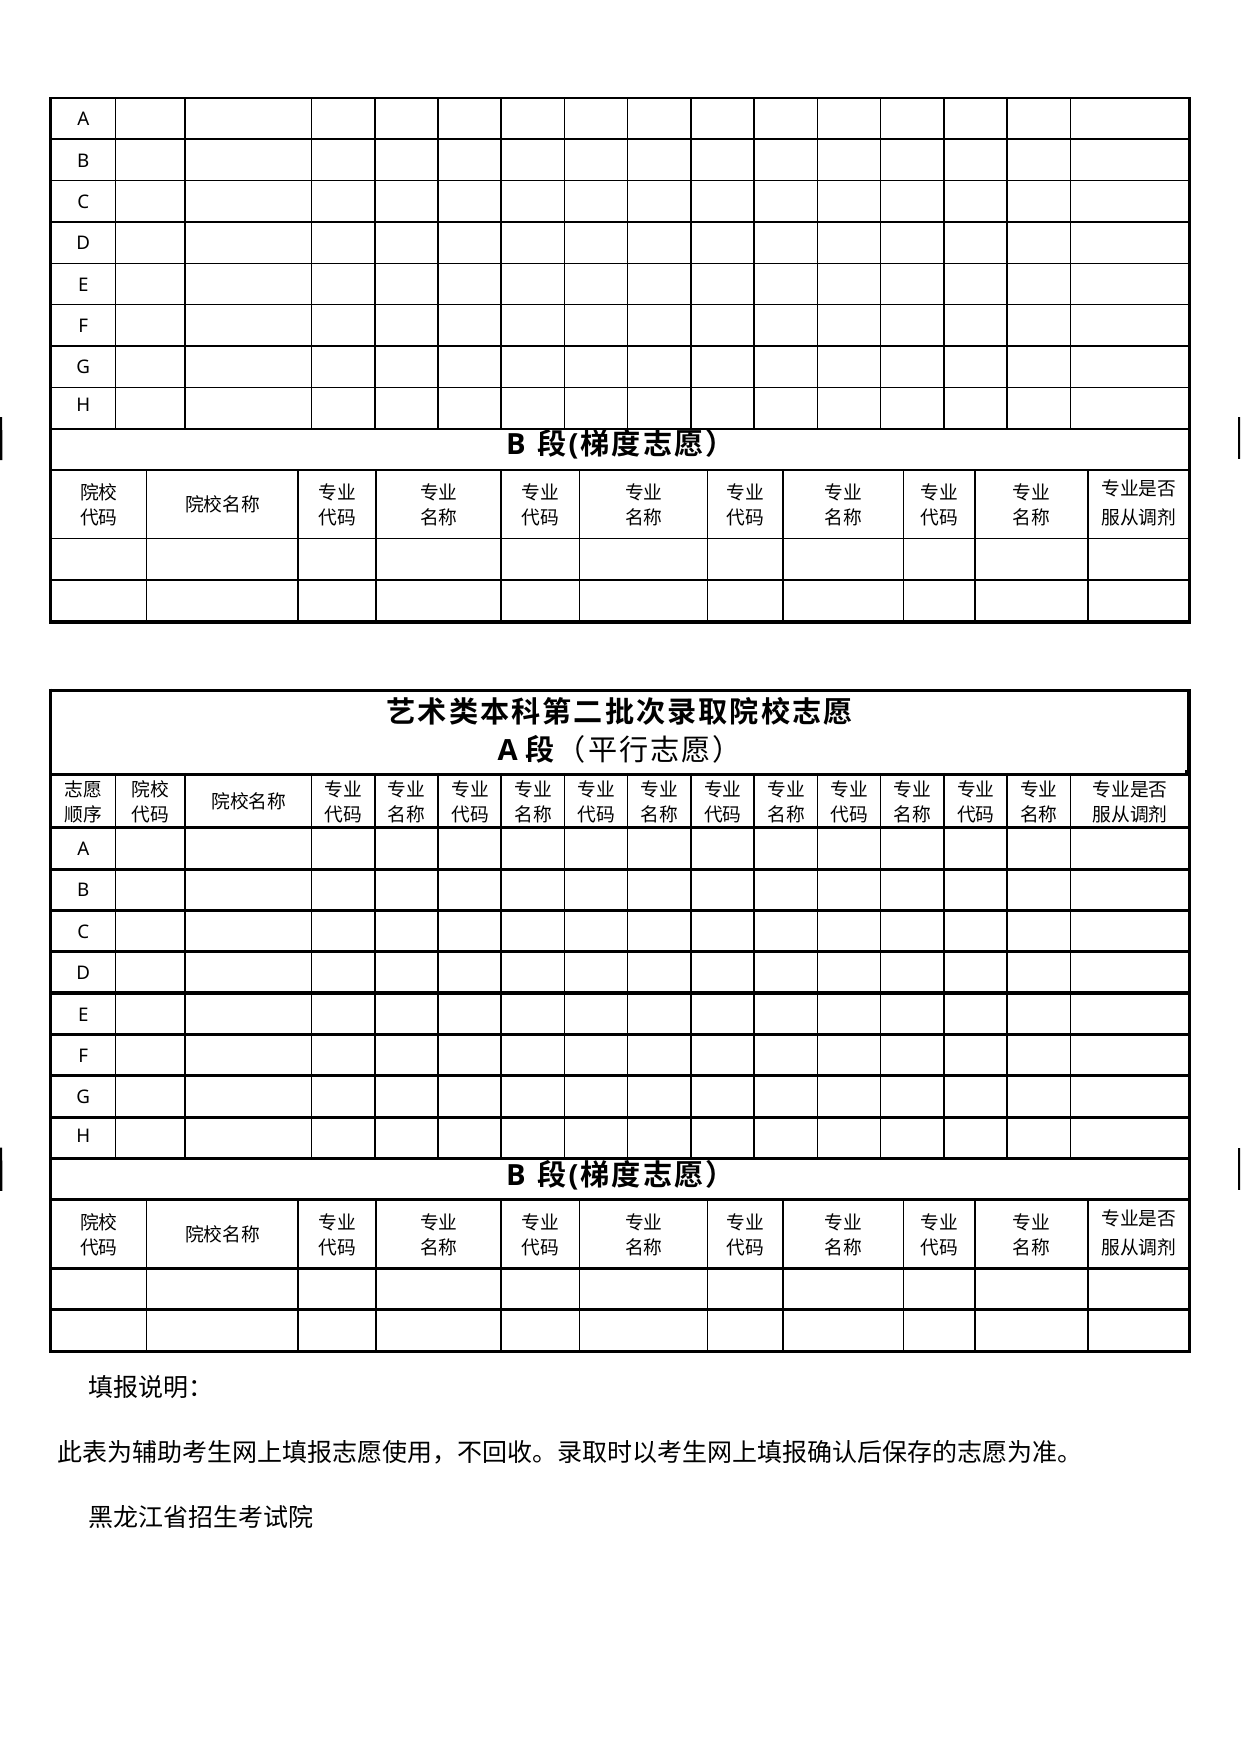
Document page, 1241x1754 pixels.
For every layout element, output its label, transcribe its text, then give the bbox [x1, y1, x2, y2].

table_cell [1071, 181, 1188, 221]
table_cell [628, 1036, 690, 1074]
table_cell [818, 99, 880, 138]
table_cell [818, 1119, 880, 1157]
table_cell [628, 181, 690, 221]
table_cell [502, 1036, 564, 1074]
table_cell [628, 223, 690, 262]
table_cell B [52, 140, 115, 180]
table_cell [565, 1036, 627, 1074]
table_cell [818, 953, 880, 991]
table_cell F [52, 305, 115, 345]
table_cell [881, 829, 943, 867]
table_cell [116, 871, 184, 909]
table_cell [186, 181, 311, 221]
table_cell 专业 名称 [377, 471, 500, 538]
table_cell [945, 1077, 1006, 1116]
table_cell [147, 1311, 297, 1349]
table_cell [439, 181, 500, 221]
table_cell [945, 264, 1006, 304]
table_cell [692, 871, 753, 909]
table_cell [945, 388, 1006, 428]
table_cell 专业代码 [818, 776, 880, 826]
table_cell [502, 871, 564, 909]
table_cell [377, 539, 500, 579]
table_cell [312, 829, 374, 867]
table_cell [565, 1077, 627, 1116]
table_cell [502, 1077, 564, 1116]
table_cell [376, 99, 437, 138]
table_cell [502, 305, 564, 345]
table_cell [312, 871, 374, 909]
table_cell [565, 912, 627, 950]
table_cell [881, 1119, 943, 1157]
table_cell D [52, 953, 115, 991]
table_cell [976, 581, 1087, 620]
table_cell [1008, 181, 1070, 221]
table_cell [755, 388, 817, 428]
table_cell [502, 1119, 564, 1157]
table_cell [116, 829, 184, 867]
table_cell [818, 995, 880, 1033]
table_cell [945, 995, 1006, 1033]
table_cell [818, 912, 880, 950]
table_cell [312, 1119, 374, 1157]
table_cell [1089, 1270, 1188, 1308]
table_cell 专业代码 [904, 471, 974, 538]
table_cell [565, 99, 627, 138]
table_cell 专业是否 服从调剂 [1071, 776, 1188, 826]
table_cell [1008, 829, 1070, 867]
table_cell [1008, 1119, 1070, 1157]
table_cell [439, 1077, 500, 1116]
table_cell [755, 1036, 817, 1074]
table_cell 志愿顺序 [52, 776, 115, 826]
table_cell [1071, 264, 1188, 304]
table_cell 专业 名称 [580, 471, 707, 538]
table_cell [1008, 140, 1070, 180]
table_cell 专业 名称 [628, 776, 690, 826]
table_cell [976, 1311, 1087, 1349]
table_cell B [52, 871, 115, 909]
table_cell [502, 347, 564, 386]
table_cell [312, 223, 374, 262]
table_cell H [52, 1119, 115, 1157]
table_cell [376, 181, 437, 221]
table_cell [116, 264, 184, 304]
table_cell [692, 388, 753, 428]
table_cell [1071, 871, 1188, 909]
table_cell [502, 912, 564, 950]
table_cell 专业 名称 [976, 1201, 1087, 1267]
table_cell 专业 名称 [784, 1201, 903, 1267]
table_cell [439, 140, 500, 180]
table_cell [186, 1077, 311, 1116]
table_cell [299, 1311, 375, 1349]
table_cell [186, 871, 311, 909]
table_cell G [52, 347, 115, 386]
table_cell [628, 953, 690, 991]
table_cell [312, 953, 374, 991]
table_cell [755, 347, 817, 386]
table_cell [945, 871, 1006, 909]
table_cell 专业代码 [708, 471, 782, 538]
table_cell [755, 912, 817, 950]
table_cell [1008, 347, 1070, 386]
table_cell [439, 871, 500, 909]
table_cell [186, 953, 311, 991]
table_cell 院校 代码 [52, 471, 146, 538]
table_cell C [52, 181, 115, 221]
table_cell [502, 829, 564, 867]
table_cell [565, 388, 627, 428]
table_cell [628, 140, 690, 180]
table_cell B 段(梯度志愿） [52, 430, 1188, 469]
table_cell [628, 305, 690, 345]
table_cell [439, 99, 500, 138]
table_cell [580, 581, 707, 620]
table_cell [312, 140, 374, 180]
table_cell H [52, 388, 115, 428]
table_cell [439, 953, 500, 991]
table_cell [784, 1270, 903, 1308]
table_cell [376, 305, 437, 345]
table_cell [376, 1077, 437, 1116]
table_cell [116, 347, 184, 386]
table_cell [755, 1119, 817, 1157]
table_cell [945, 829, 1006, 867]
table_cell [818, 223, 880, 262]
table_cell [186, 995, 311, 1033]
table_cell [1008, 264, 1070, 304]
table_cell [628, 829, 690, 867]
table_cell [502, 539, 579, 579]
table_cell [377, 1270, 500, 1308]
table_cell [628, 99, 690, 138]
table_cell [1071, 140, 1188, 180]
table_cell [186, 305, 311, 345]
table_cell [692, 1077, 753, 1116]
table_cell [565, 829, 627, 867]
table_cell [299, 1270, 375, 1308]
table_cell [1008, 912, 1070, 950]
table_cell [818, 140, 880, 180]
table_cell [502, 181, 564, 221]
table_cell 专业代码 [565, 776, 627, 826]
table_cell [1089, 1311, 1188, 1349]
table_cell [312, 347, 374, 386]
table_cell [502, 99, 564, 138]
table_cell [147, 1270, 297, 1308]
table_cell [1008, 99, 1070, 138]
table_cell [186, 347, 311, 386]
table_cell [628, 912, 690, 950]
table_cell [186, 99, 311, 138]
table_cell [976, 1270, 1087, 1308]
table_cell [116, 305, 184, 345]
table_cell 专业代码 [299, 1201, 375, 1267]
table_cell 专业代码 [945, 776, 1006, 826]
table_cell [818, 871, 880, 909]
table_cell A [52, 829, 115, 867]
table_cell [1008, 223, 1070, 262]
table_cell [881, 264, 943, 304]
table_cell 专业 名称 [502, 776, 564, 826]
table_cell [186, 388, 311, 428]
table_cell [186, 264, 311, 304]
table_cell [818, 347, 880, 386]
table_cell [312, 99, 374, 138]
table_cell [186, 912, 311, 950]
table_cell [628, 1077, 690, 1116]
table_cell [502, 995, 564, 1033]
table_cell A [52, 99, 115, 138]
table_cell [377, 581, 500, 620]
table_cell [1071, 347, 1188, 386]
table_cell [818, 1036, 880, 1074]
table_cell [692, 1119, 753, 1157]
table_cell [312, 1036, 374, 1074]
table_cell [818, 388, 880, 428]
table_cell [580, 1270, 707, 1308]
table_cell [692, 264, 753, 304]
table_cell [1008, 1077, 1070, 1116]
table_cell F [52, 1036, 115, 1074]
table_cell 专业代码 [502, 1201, 579, 1267]
table_cell [628, 388, 690, 428]
table_cell [1071, 1036, 1188, 1074]
table_cell E [52, 995, 115, 1033]
table_cell [1008, 953, 1070, 991]
table_cell [881, 347, 943, 386]
table_cell [565, 140, 627, 180]
table_cell [881, 871, 943, 909]
table_cell [708, 539, 782, 579]
table_cell [439, 912, 500, 950]
table_cell [881, 181, 943, 221]
table_cell [1071, 1119, 1188, 1157]
table_cell [755, 140, 817, 180]
table_cell 院校 代码 [116, 776, 184, 826]
table_cell [904, 1270, 974, 1308]
table_cell [692, 347, 753, 386]
table_cell 院校名称 [186, 776, 311, 826]
table_cell 专业 名称 [376, 776, 437, 826]
table_cell [628, 871, 690, 909]
table_cell [945, 305, 1006, 345]
table_cell [945, 347, 1006, 386]
table_cell [376, 388, 437, 428]
table_cell [818, 829, 880, 867]
table_cell [502, 953, 564, 991]
table_cell [116, 223, 184, 262]
table_cell [1071, 1077, 1188, 1116]
table_cell [116, 1119, 184, 1157]
table_cell [312, 1077, 374, 1116]
table_cell [376, 953, 437, 991]
table_cell 专业 名称 [881, 776, 943, 826]
table_cell 院校名称 [147, 471, 297, 538]
table_cell [116, 1036, 184, 1074]
table_cell [1008, 871, 1070, 909]
table_cell [565, 347, 627, 386]
table_cell [692, 181, 753, 221]
table_cell [755, 953, 817, 991]
table_cell [502, 1270, 579, 1308]
table_cell [755, 305, 817, 345]
table_cell 专业 名称 [580, 1201, 707, 1267]
table_cell [147, 539, 297, 579]
table_cell [755, 223, 817, 262]
table_cell [881, 305, 943, 345]
table_cell [312, 264, 374, 304]
table_cell [502, 1311, 579, 1349]
table_cell [439, 264, 500, 304]
table_cell [1071, 99, 1188, 138]
table_cell [502, 388, 564, 428]
table_cell [312, 305, 374, 345]
table_cell 院校名称 [147, 1201, 297, 1267]
table_cell [881, 953, 943, 991]
table_cell [881, 140, 943, 180]
table_cell [439, 995, 500, 1033]
table_cell [376, 1036, 437, 1074]
table_cell [692, 99, 753, 138]
table_cell B 段(梯度志愿） [52, 1160, 1188, 1198]
text 填报说明： [89, 1353, 1240, 1418]
table_cell [881, 388, 943, 428]
table_cell [565, 264, 627, 304]
table_cell [312, 995, 374, 1033]
table_cell [976, 539, 1087, 579]
table_cell [439, 223, 500, 262]
table_cell [376, 347, 437, 386]
table_cell [116, 1077, 184, 1116]
table_cell [376, 912, 437, 950]
table_cell D [52, 223, 115, 262]
table_cell [945, 140, 1006, 180]
table_cell [1071, 912, 1188, 950]
table_cell [580, 1311, 707, 1349]
table_cell [116, 388, 184, 428]
table_header 艺术类本科第二批次录取院校志愿 A段（平行志愿） [52, 692, 1187, 773]
table_cell [439, 1119, 500, 1157]
table_cell 专业 名称 [1008, 776, 1070, 826]
table_cell [692, 140, 753, 180]
table_cell [116, 181, 184, 221]
table_cell [565, 995, 627, 1033]
table_cell 专业是否 服从调剂 [1089, 1201, 1188, 1267]
table_cell [755, 995, 817, 1033]
table_cell [945, 912, 1006, 950]
table_cell [565, 305, 627, 345]
table_cell [692, 305, 753, 345]
table_cell [1071, 305, 1188, 345]
table_cell 院校 代码 [52, 1201, 146, 1267]
table_cell [52, 581, 146, 620]
table_cell 专业代码 [502, 471, 579, 538]
table_cell [628, 347, 690, 386]
table_cell [1008, 1036, 1070, 1074]
table_cell [439, 305, 500, 345]
table_cell [565, 1119, 627, 1157]
table_cell [755, 264, 817, 304]
table_cell [565, 223, 627, 262]
table_cell [376, 140, 437, 180]
table_cell [881, 1077, 943, 1116]
table_cell [1071, 953, 1188, 991]
table_cell 专业代码 [708, 1201, 782, 1267]
table_cell [945, 99, 1006, 138]
table_cell [755, 99, 817, 138]
table_cell [818, 264, 880, 304]
table_cell 专业 名称 [976, 471, 1087, 538]
table_cell [52, 1311, 146, 1349]
table_cell 专业代码 [692, 776, 753, 826]
table_cell [904, 581, 974, 620]
table_cell [439, 388, 500, 428]
table_cell [692, 953, 753, 991]
table_cell G [52, 1077, 115, 1116]
table_cell 专业代码 [439, 776, 500, 826]
table_cell [312, 388, 374, 428]
table_cell [1071, 829, 1188, 867]
table_cell [755, 829, 817, 867]
table_cell [565, 871, 627, 909]
table_cell [692, 1036, 753, 1074]
table_cell [186, 1036, 311, 1074]
table_cell [1071, 995, 1188, 1033]
table_cell [708, 581, 782, 620]
text 黑龙江省招生考试院 [89, 1483, 1152, 1548]
table_cell [186, 140, 311, 180]
table_cell [116, 995, 184, 1033]
table_cell 专业是否 服从调剂 [1089, 471, 1188, 538]
table_cell [818, 181, 880, 221]
table_cell [439, 829, 500, 867]
table_cell 专业 名称 [377, 1201, 500, 1267]
table_cell [945, 1036, 1006, 1074]
table_cell 专业代码 [299, 471, 375, 538]
table_cell [299, 539, 375, 579]
table_cell [784, 581, 903, 620]
table_cell [1008, 388, 1070, 428]
table_cell [692, 223, 753, 262]
table_cell [312, 181, 374, 221]
table_cell [881, 223, 943, 262]
table_cell [186, 223, 311, 262]
table_cell [502, 140, 564, 180]
table_cell [52, 539, 146, 579]
table_cell [116, 140, 184, 180]
table_cell [945, 223, 1006, 262]
table_cell [1071, 223, 1188, 262]
table_cell [692, 912, 753, 950]
table_cell [1071, 388, 1188, 428]
table_cell [818, 305, 880, 345]
table_cell [376, 264, 437, 304]
table_cell [628, 264, 690, 304]
table_cell [755, 871, 817, 909]
table_cell [628, 995, 690, 1033]
table_cell [502, 223, 564, 262]
table_cell [377, 1311, 500, 1349]
table_cell [565, 181, 627, 221]
table_cell [312, 912, 374, 950]
table_cell [376, 829, 437, 867]
table_cell [692, 829, 753, 867]
table_cell [784, 539, 903, 579]
table_cell [502, 581, 579, 620]
table_cell [904, 539, 974, 579]
table_cell [186, 1119, 311, 1157]
table_cell [299, 581, 375, 620]
table_cell [755, 1077, 817, 1116]
table_cell [116, 99, 184, 138]
table_cell 专业代码 [312, 776, 374, 826]
table_cell [52, 1270, 146, 1308]
table_cell [904, 1311, 974, 1349]
table_cell 专业代码 [904, 1201, 974, 1267]
table_cell [147, 581, 297, 620]
table_cell [376, 871, 437, 909]
table_cell [881, 912, 943, 950]
table_cell C [52, 912, 115, 950]
table_cell [502, 264, 564, 304]
table_cell [755, 181, 817, 221]
table_cell [881, 995, 943, 1033]
table_cell [945, 953, 1006, 991]
table_cell [881, 1036, 943, 1074]
table_cell E [52, 264, 115, 304]
table_cell [708, 1270, 782, 1308]
table_cell [1008, 995, 1070, 1033]
table_cell [784, 1311, 903, 1349]
table_cell [945, 1119, 1006, 1157]
table_cell [1008, 305, 1070, 345]
table_cell [818, 1077, 880, 1116]
table_cell [376, 223, 437, 262]
table_cell 专业 名称 [755, 776, 817, 826]
table_cell [692, 995, 753, 1033]
table_cell [1089, 581, 1188, 620]
text 此表为辅助考生网上填报志愿使用，不回收。录取时以考生网上填报确认后保存的志愿为准。 [32, 1418, 1240, 1483]
table_cell 专业 名称 [784, 471, 903, 538]
table_cell [565, 953, 627, 991]
table_cell [945, 181, 1006, 221]
table_cell [1089, 539, 1188, 579]
table_cell [376, 1119, 437, 1157]
table_cell [439, 347, 500, 386]
table_cell [881, 99, 943, 138]
table_cell [376, 995, 437, 1033]
table_cell [186, 829, 311, 867]
table_cell [116, 912, 184, 950]
table_cell [116, 953, 184, 991]
table_cell [580, 539, 707, 579]
table_cell [628, 1119, 690, 1157]
table_cell [439, 1036, 500, 1074]
table_cell [708, 1311, 782, 1349]
